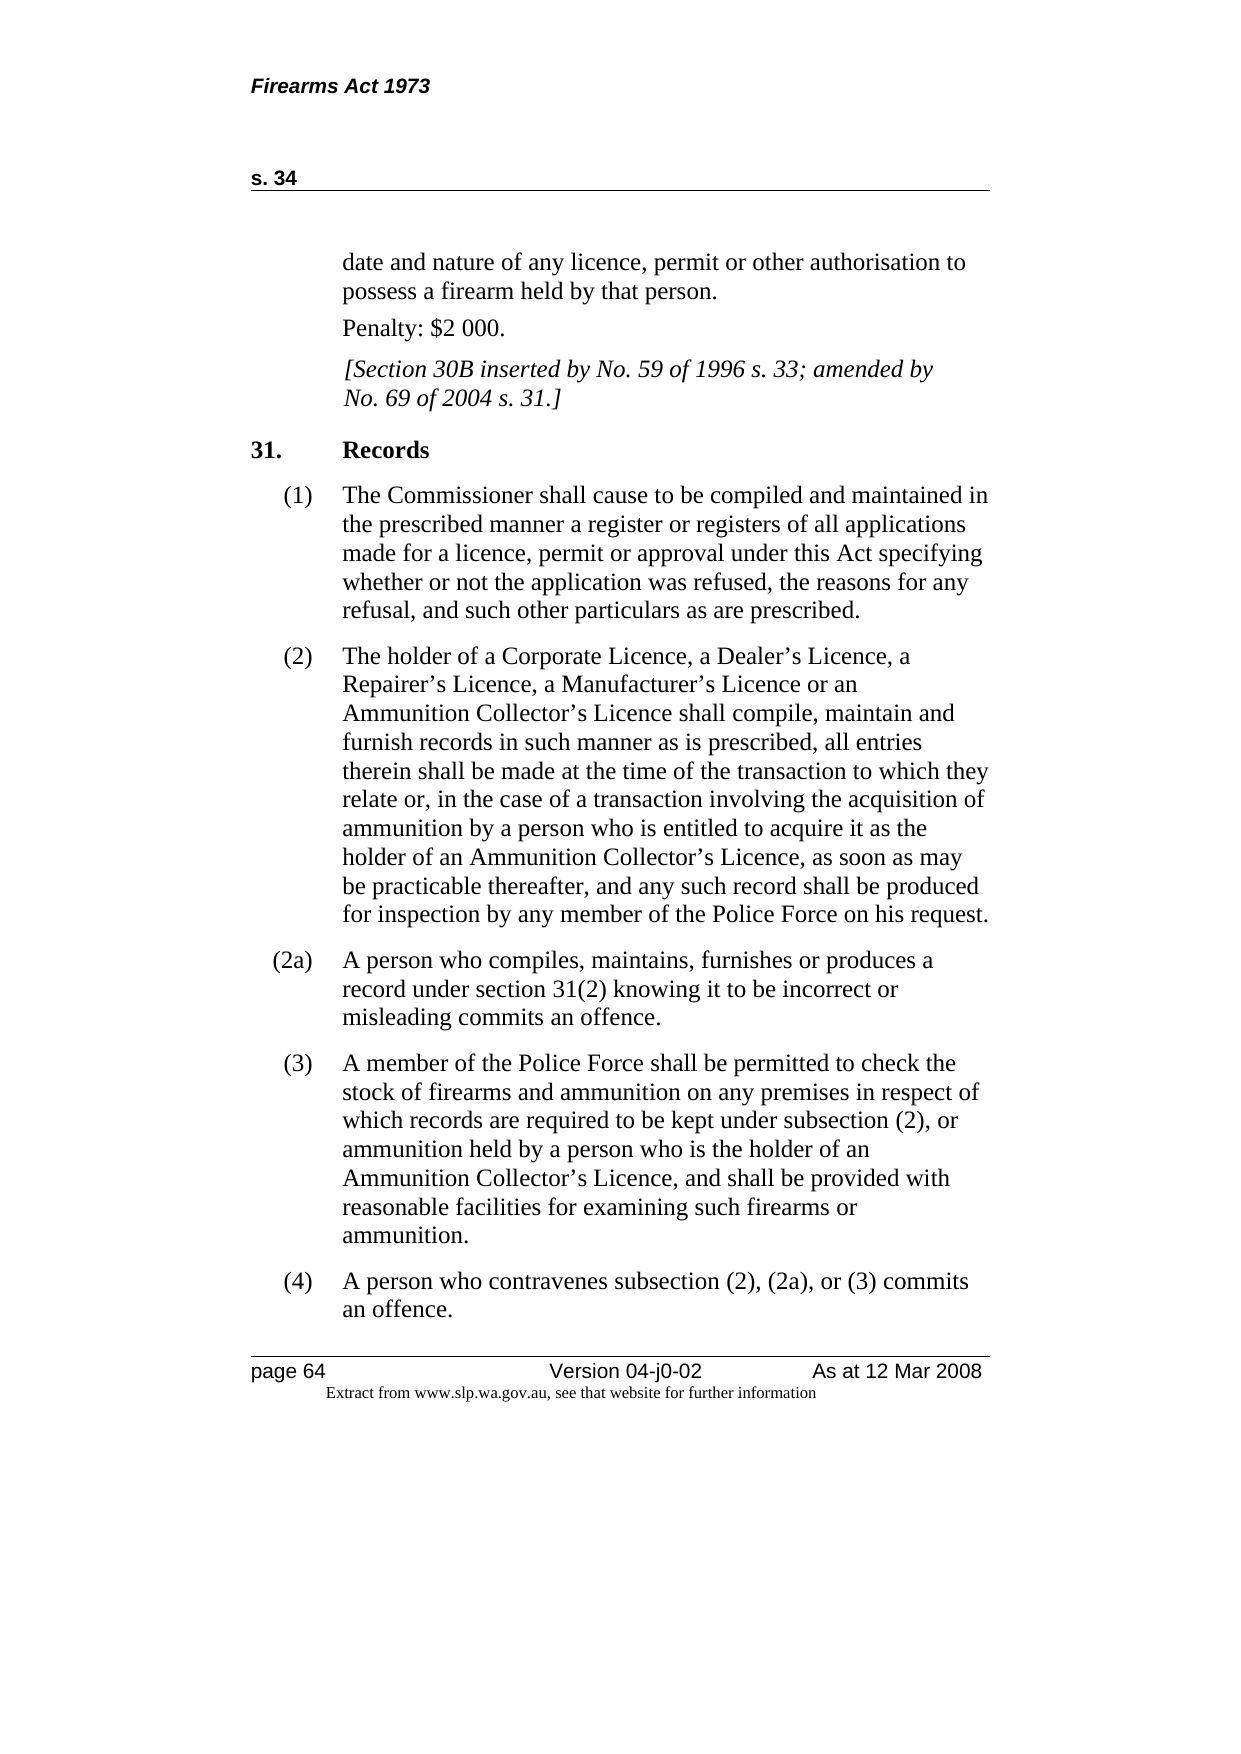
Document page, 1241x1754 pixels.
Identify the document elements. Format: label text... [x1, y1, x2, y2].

text Penalty: $2 000. [251, 313, 990, 342]
text (1) The Commissioner shall cause to be compiled and maintained in the prescribed manner a register or registers of all applications made for a licence, permit or approval under this Act specifying whether or not the application was refused, the reasons for any refusal, and such other particulars as are prescribed. [251, 480, 990, 624]
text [251, 247, 990, 305]
text (3) A member of the Police Force shall be permitted to check the stock of firearms and ammunition on any premises in respect of which records are required to be kept under subsection (2), or ammunition held by a person who is the holder of an Ammunition Collector’s Licence, and shall be provided with reasonable facilities for examining such firearms or ammunition. [251, 1048, 990, 1249]
subtitle 31. Records [251, 435, 990, 464]
text [Section 30B inserted by No. 59 of 1996 s. 33; amended by No. 69 of 2004 s. 31.] [251, 354, 990, 412]
text (2a) A person who compiles, maintains, furnishes or produces a record under section 31(2) knowing it to be incorrect or misleading commits an offence. [251, 945, 990, 1031]
text (2) The holder of a Corporate Licence, a Dealer’s Licence, a Repairer’s Licence, a Manufacturer’s Licence or an Ammunition Collector’s Licence shall compile, maintain and furnish records in such manner as is prescribed, all entries therein shall be made at the time of the transaction to which they relate or, in the case of a transaction involving the acquisition of ammunition by a person who is entitled to acquire it as the holder of an Ammunition Collector’s Licence, as soon as may be practicable thereafter, and any such record shall be produced for inspection by any member of the Police Force on his request. [251, 641, 990, 928]
text (4) A person who contravenes subsection (2), (2a), or (3) commits an offence. [251, 1266, 990, 1323]
